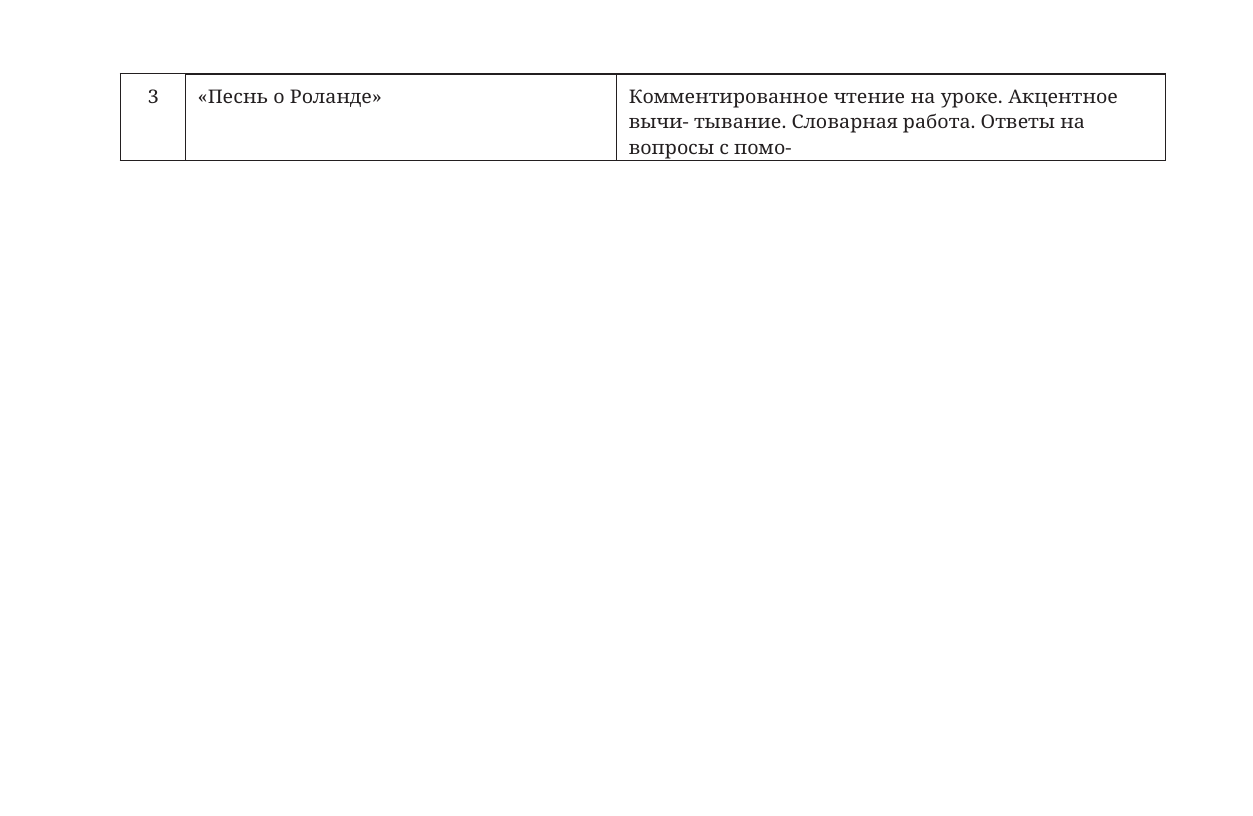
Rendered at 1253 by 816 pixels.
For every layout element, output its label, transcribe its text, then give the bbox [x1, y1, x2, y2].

table_cell 3 [121, 74, 185, 159]
table_cell Комментированное чтение на уроке. Акцентное вычи- тывание. Словарная работа. Ответы на вопросы с помо- [617, 75, 1165, 159]
table_cell «Песнь о Роланде» [186, 75, 616, 159]
